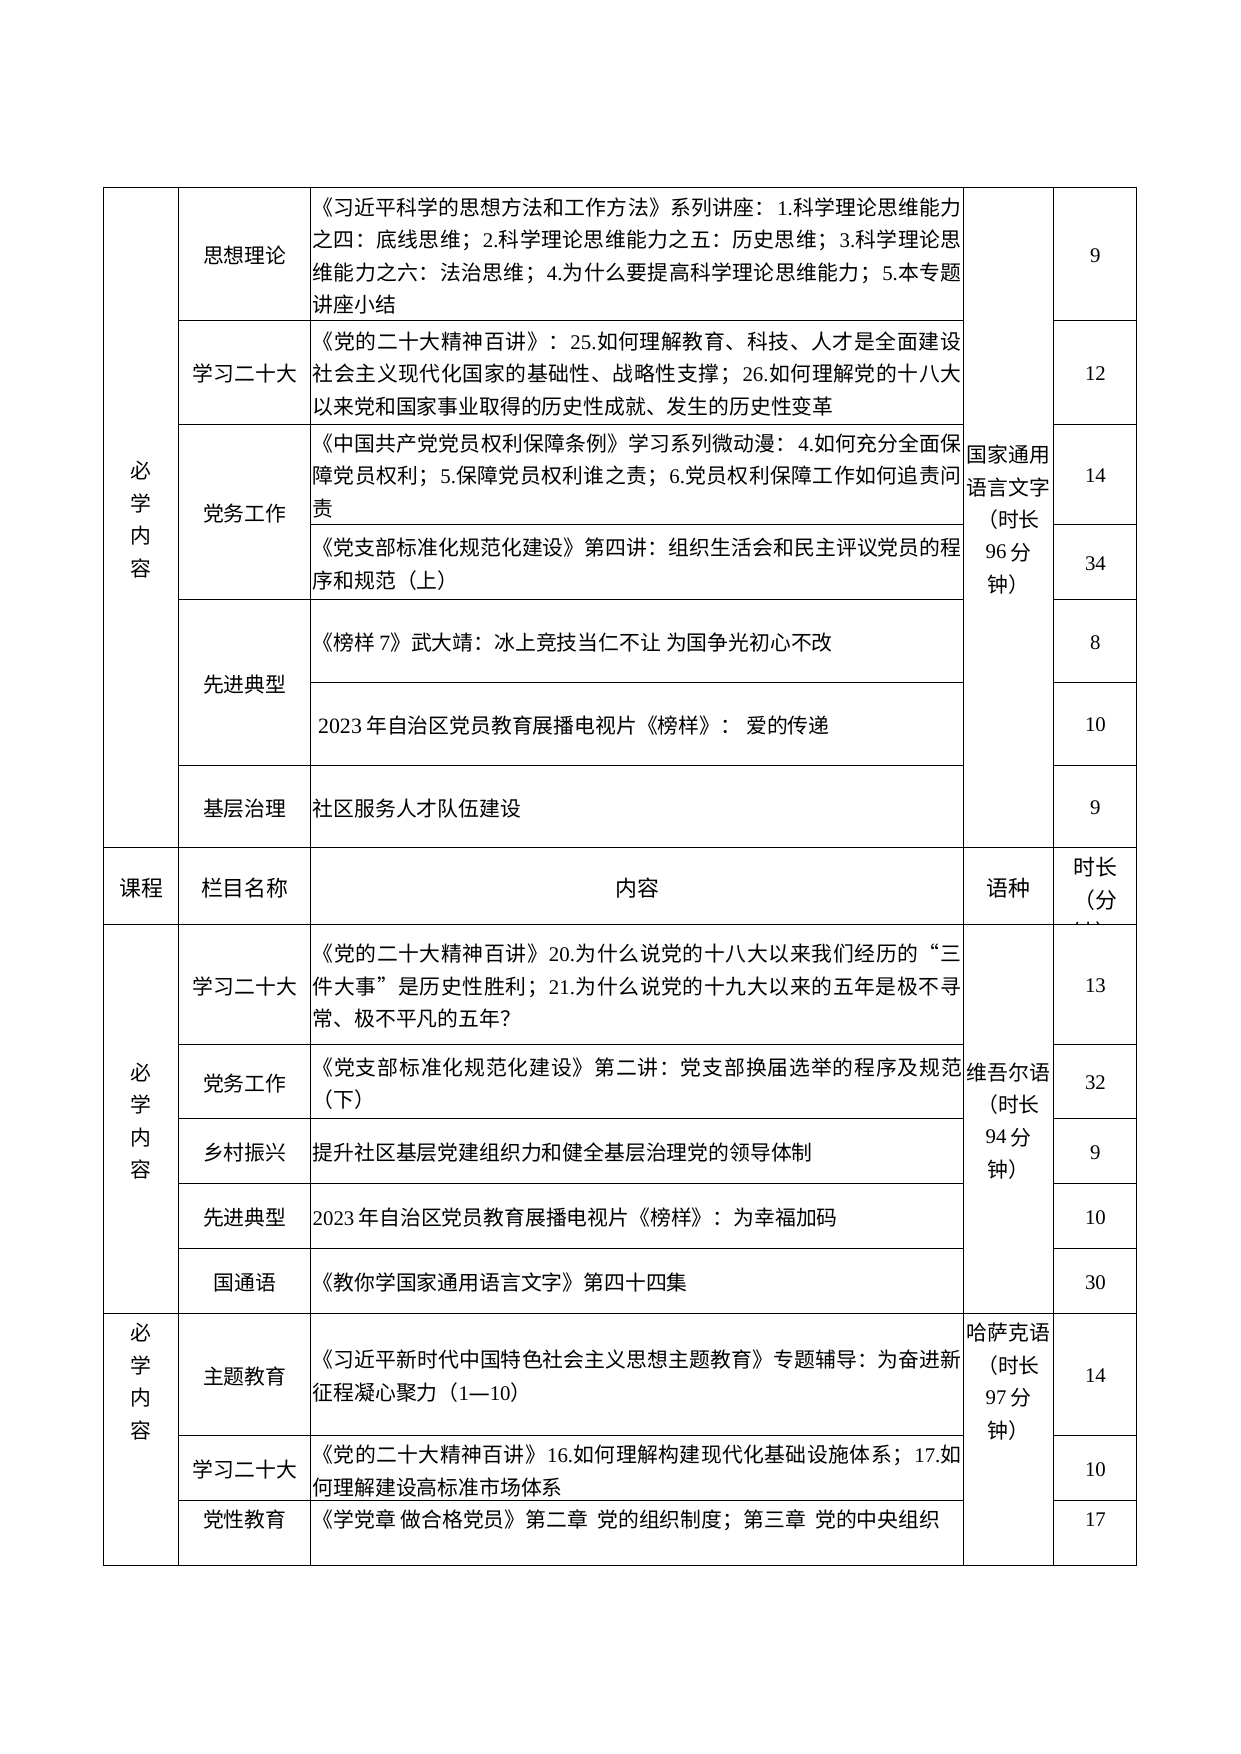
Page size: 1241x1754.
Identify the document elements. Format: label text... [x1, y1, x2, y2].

table_cell 《教你学国家通用语言文字》第四十四集 [311, 1249, 963, 1313]
table_cell 《习近平科学的思想方法和工作方法》系列讲座：1.科学理论思维能力之四：底线思维；2.科学理论思维能力之五：历史思维；3.科学理论思维能力之六：法治思维；4.为什么要提高科学理论思维能力；5.本专题讲座小结 [311, 188, 963, 320]
table_cell 必 学 内 容 [104, 925, 178, 1313]
table_cell 2023年自治区党员教育展播电视片《榜样》： 爱的传递 [311, 683, 963, 764]
table_cell 哈萨克语（时长97分钟） [964, 1314, 1053, 1565]
table_cell 党务工作 [179, 1045, 310, 1118]
table_cell 思想理论 [179, 188, 310, 320]
table_cell 必 学 内 容 [104, 1314, 178, 1565]
table_cell 10 [1054, 1436, 1136, 1500]
table_cell 维吾尔语（时长94分钟） [964, 925, 1053, 1313]
table_cell 《党支部标准化规范化建设》第二讲：党支部换届选举的程序及规范（下） [311, 1045, 963, 1118]
table_cell 12 [1054, 321, 1136, 423]
table_cell 10 [1054, 1184, 1136, 1248]
table_cell 党性教育 [179, 1501, 310, 1565]
table_cell 《党支部标准化规范化建设》第四讲：组织生活会和民主评议党员的程序和规范（上） [311, 525, 963, 599]
table_cell 《党的二十大精神百讲》：25.如何理解教育、科技、人才是全面建设社会主义现代化国家的基础性、战略性支撑；26.如何理解党的十八大以来党和国家事业取得的历史性成就、发生的历史性变革 [311, 321, 963, 423]
table_cell 必 学 内 容 [104, 188, 178, 847]
table_cell 基层治理 [179, 766, 310, 847]
table_cell 主题教育 [179, 1314, 310, 1435]
table_cell 学习二十大 [179, 1436, 310, 1500]
table_cell 《中国共产党党员权利保障条例》学习系列微动漫：4.如何充分全面保障党员权利；5.保障党员权利谁之责；6.党员权利保障工作如何追责问责 [311, 425, 963, 524]
table_cell 14 [1054, 1314, 1136, 1435]
table_cell 课程 [104, 848, 178, 924]
table_cell 10 [1054, 683, 1136, 764]
table_cell 9 [1054, 1119, 1136, 1183]
table_cell 30 [1054, 1249, 1136, 1313]
table_cell 学习二十大 [179, 321, 310, 423]
table_cell 9 [1054, 188, 1136, 320]
table_cell 34 [1054, 525, 1136, 599]
table_cell 时长 （分钟） [1054, 848, 1136, 924]
table_cell 17 [1054, 1501, 1136, 1565]
table_cell 《学党章 做合格党员》第二章 党的组织制度；第三章 党的中央组织 [311, 1501, 963, 1565]
table_cell 国家通用语言文字（时长96分钟） [964, 188, 1053, 847]
table_cell 先进典型 [179, 1184, 310, 1248]
table_cell 学习二十大 [179, 925, 310, 1044]
table_cell 提升社区基层党建组织力和健全基层治理党的领导体制 [311, 1119, 963, 1183]
table_cell 9 [1054, 766, 1136, 847]
table_cell 内容 [311, 848, 963, 924]
table_cell 32 [1054, 1045, 1136, 1118]
table_cell 14 [1054, 425, 1136, 524]
table_cell 《习近平新时代中国特色社会主义思想主题教育》专题辅导：为奋进新征程凝心聚力（1—10） [311, 1314, 963, 1435]
table_cell 栏目名称 [179, 848, 310, 924]
table_cell 党务工作 [179, 425, 310, 599]
table_cell 先进典型 [179, 600, 310, 764]
table_cell 社区服务人才队伍建设 [311, 766, 963, 847]
table_cell 13 [1054, 925, 1136, 1044]
table_cell 语种 [964, 848, 1053, 924]
table_cell 《党的二十大精神百讲》20.为什么说党的十八大以来我们经历的“三件大事”是历史性胜利；21.为什么说党的十九大以来的五年是极不寻常、极不平凡的五年？ [311, 925, 963, 1044]
table_cell 《党的二十大精神百讲》16.如何理解构建现代化基础设施体系；17.如何理解建设高标准市场体系 [311, 1436, 963, 1500]
table_cell 8 [1054, 600, 1136, 682]
table_cell 《榜样7》武大靖：冰上竞技当仁不让 为国争光初心不改 [311, 600, 963, 682]
table_cell 乡村振兴 [179, 1119, 310, 1183]
table_cell 国通语 [179, 1249, 310, 1313]
table_cell 2023年自治区党员教育展播电视片《榜样》：为幸福加码 [311, 1184, 963, 1248]
